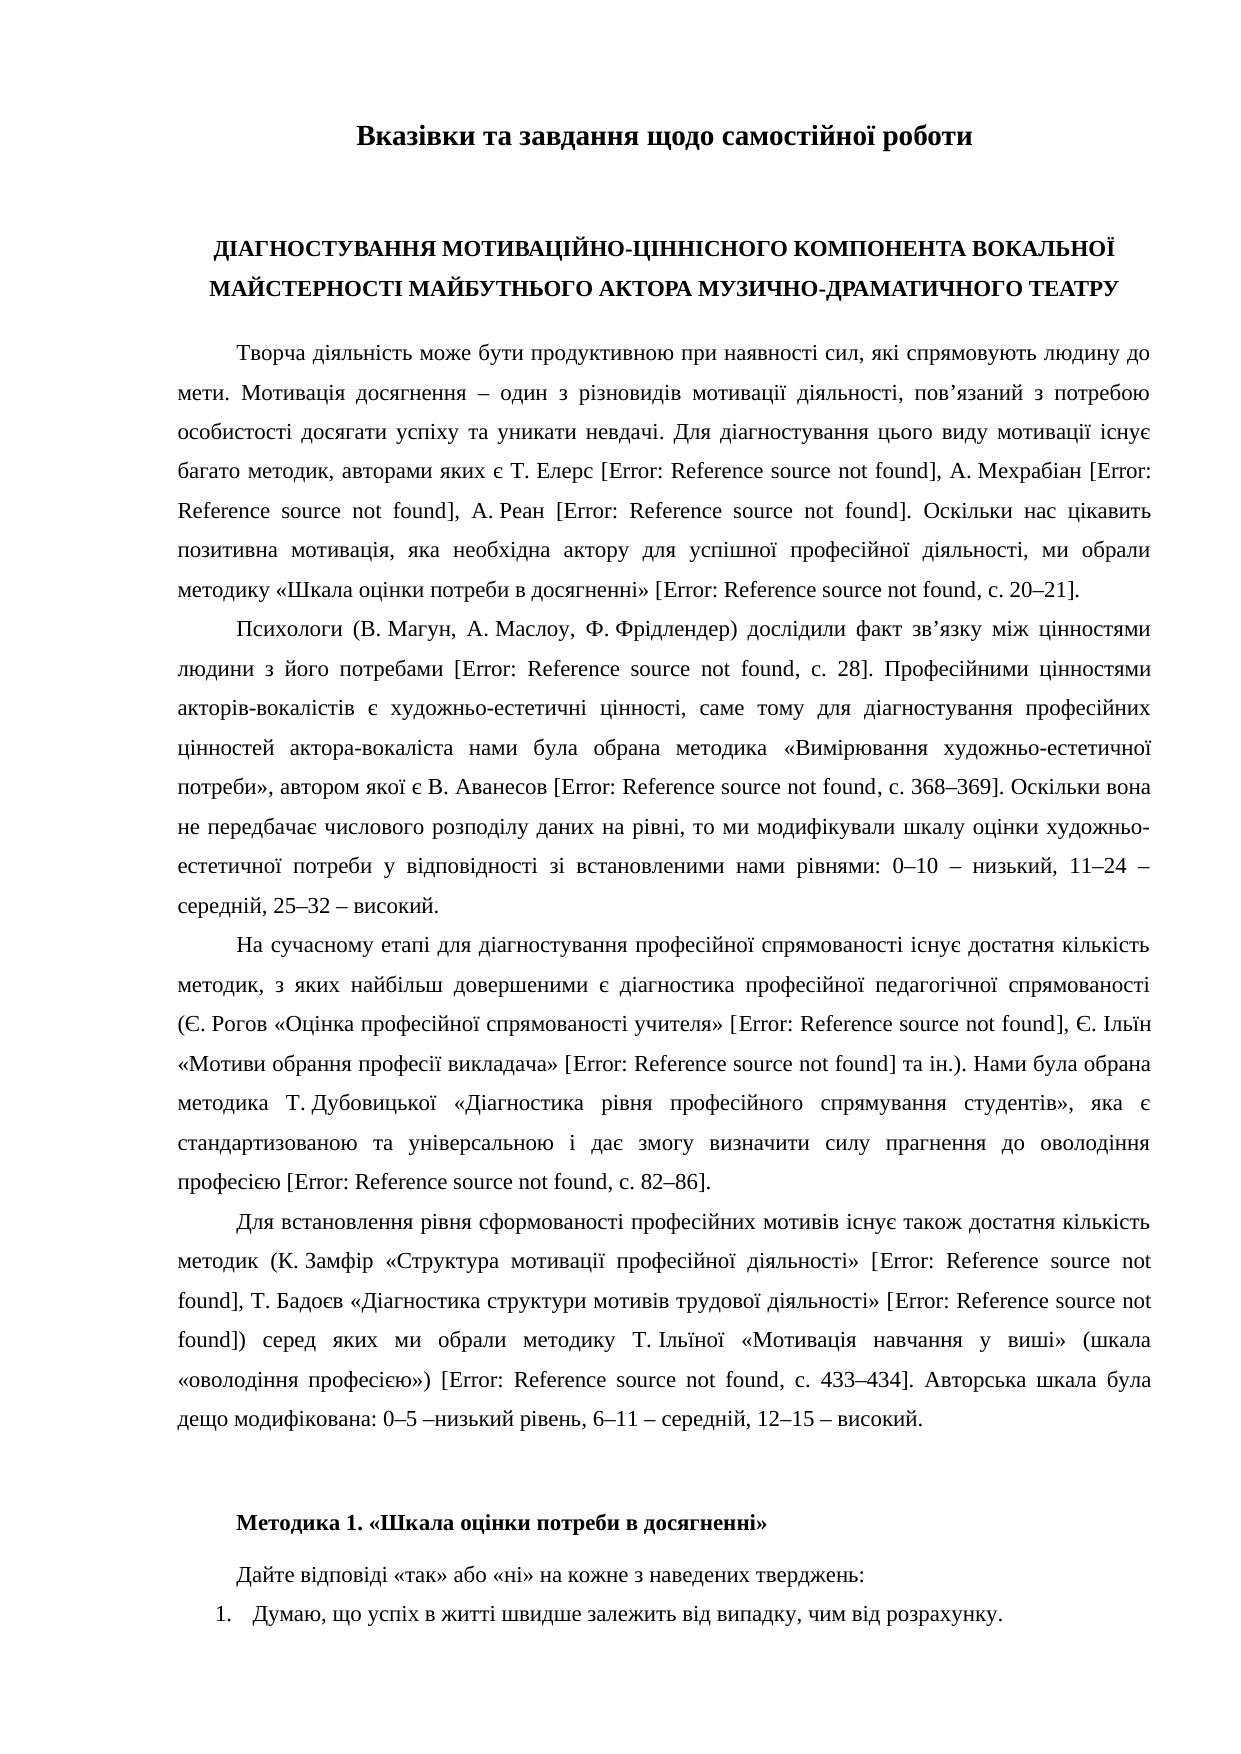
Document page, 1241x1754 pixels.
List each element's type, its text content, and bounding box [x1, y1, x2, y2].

text 1. Думаю, що успіх в житті швидше залежить від випадку, чим від розрахунку. [215, 1601, 1152, 1627]
text Методика 1. «Шкала оцінки потреби в досягненні» [177, 1509, 1152, 1535]
text ДІАГНОСТУВАННЯ МОТИВАЦІЙНО-ЦІННІСНОГО КОМПОНЕНТА ВОКАЛЬНОЇ МАЙСТЕРНОСТІ МАЙБУТНЬОГО АКТОРА МУЗИЧНО-ДРАМАТИЧНОГО ТЕАТРУ [177, 235, 1152, 301]
text Дайте відповіді «так» або «ні» на кожне з наведених тверджень: [177, 1561, 1152, 1587]
text Вказівки та завдання щодо самостійної роботи [177, 118, 1152, 152]
